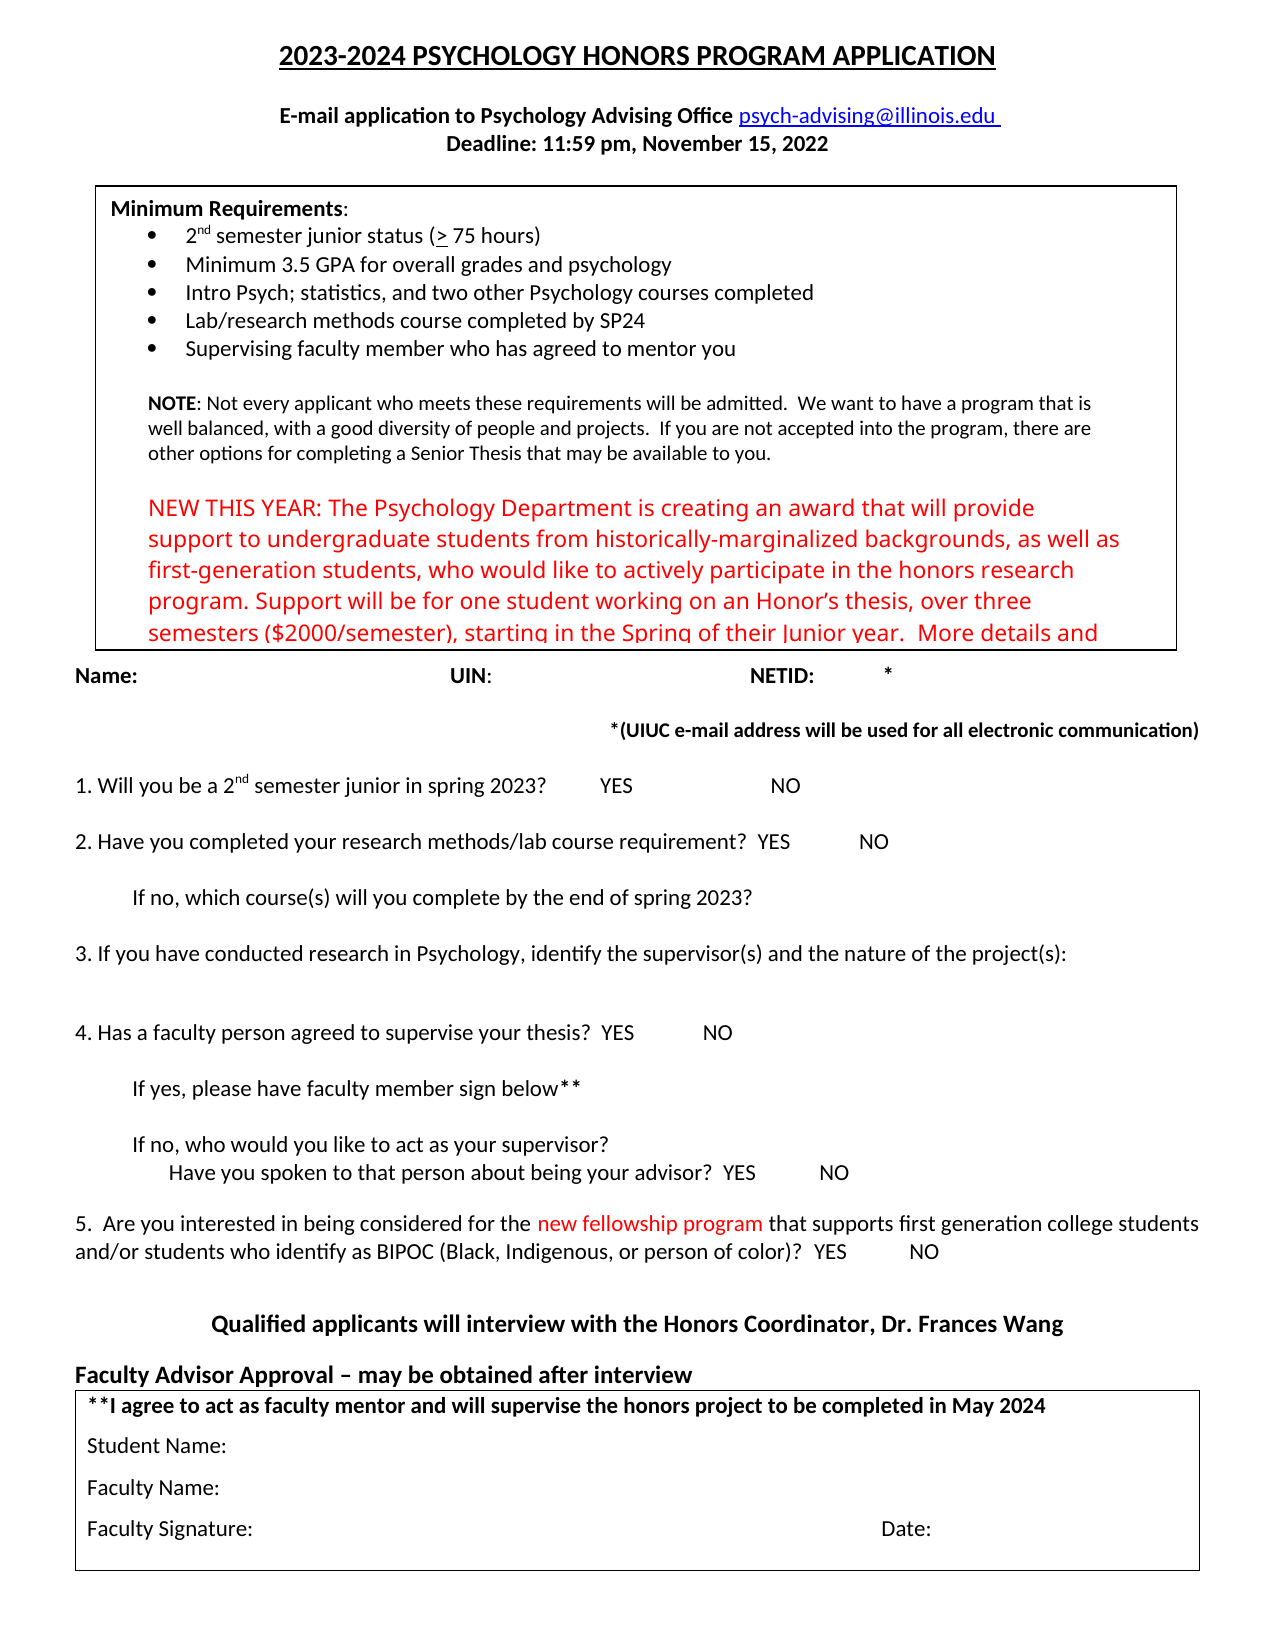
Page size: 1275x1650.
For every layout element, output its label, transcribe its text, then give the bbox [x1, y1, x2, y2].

text If yes, please have faculty member sign below** [132, 1074, 1200, 1102]
text Qualified applicants will interview with the Honors Coordinator, Dr. Frances Wang [75, 1308, 1200, 1339]
text 4. Has a faculty person agreed to supervise your thesis? YES NO [75, 1018, 1200, 1046]
text 5. Are you interested in being considered for the new fellowship program that supports first generation college students and/or students who identify as BIPOC (Black, Indigenous, or person of color)? YES NO [75, 1209, 1200, 1265]
text Name: UIN: NETID: * [75, 662, 1200, 689]
text 3. If you have conducted research in Psychology, identify the supervisor(s) and the nature of the project(s): [75, 939, 1200, 967]
text 2023-2024 PSYCHOLOGY HONORS PROGRAM APPLICATION [75, 37, 1200, 73]
text *(UIUC e-mail address will be used for all electronic communication) [75, 718, 1200, 743]
text If no, who would you like to act as your supervisor? [132, 1130, 1200, 1158]
text Have you spoken to that person about being your advisor? YES NO [169, 1158, 1200, 1186]
text 2. Have you completed your research methods/lab course requirement? YES NO [75, 827, 1200, 855]
text E-mail application to Psychology Advising Office psych-advising@illinois.edu [75, 101, 1200, 129]
text 1. Will you be a 2nd semester junior in spring 2023? YES NO [75, 771, 1200, 799]
table_header **I agree to act as faculty mentor and will supervise the honors project to be completed in May 2024 Student Name: Faculty Name: Faculty Signature: Date: [76, 1391, 1199, 1570]
text If no, which course(s) will you complete by the end of spring 2023? [132, 883, 1200, 911]
text Faculty Advisor Approval – may be obtained after interview [75, 1359, 1200, 1390]
text Deadline: 11:59 pm, November 15, 2022 [75, 129, 1200, 157]
